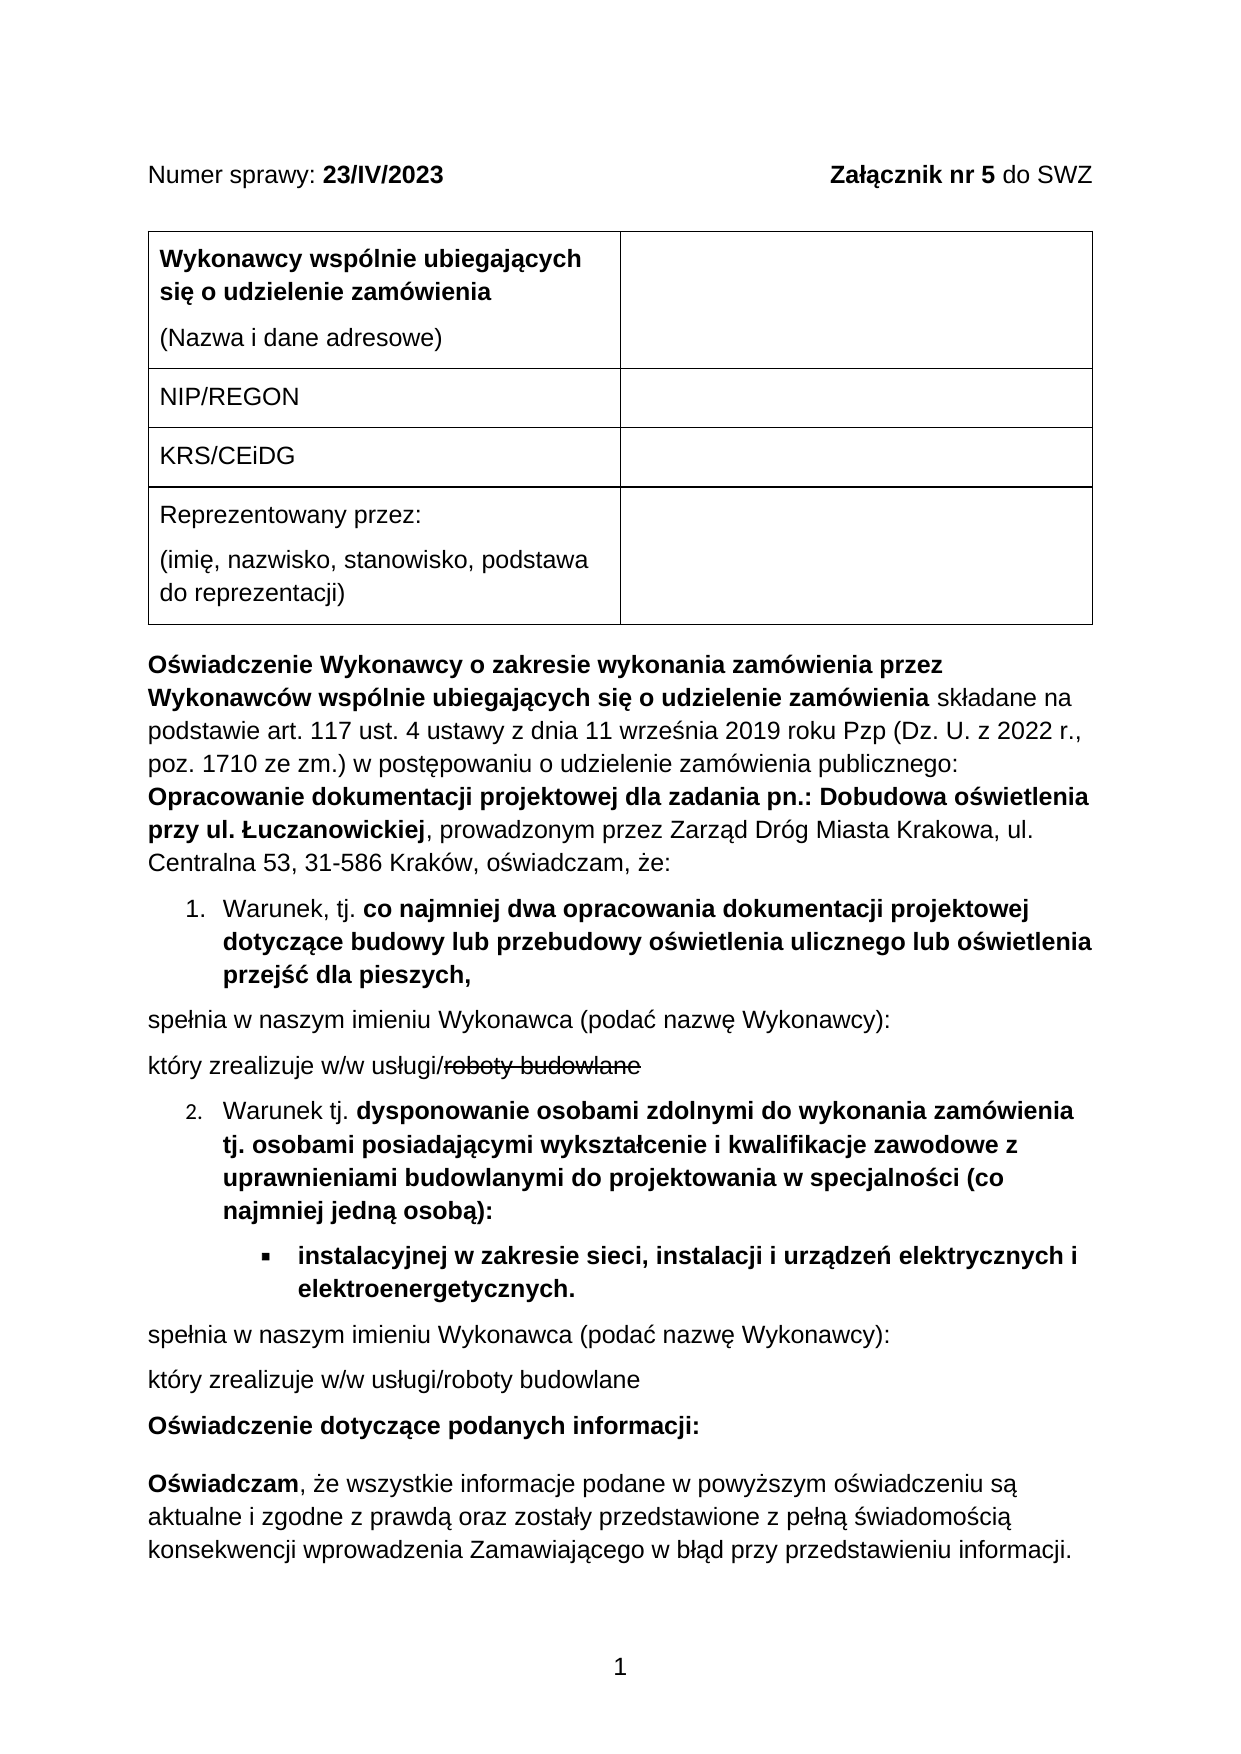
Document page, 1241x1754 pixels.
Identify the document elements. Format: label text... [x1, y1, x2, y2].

table_cell [621, 428, 1092, 486]
table_cell NIP/REGON [149, 369, 620, 427]
text spełnia w naszym imieniu Wykonawca (podać nazwę Wykonawcy): [148, 1320, 1093, 1348]
table_header Wykonawcy wspólnie ubiegających się o udzielenie zamówienia (Nazwa i dane adresowe) [149, 232, 620, 368]
text Oświadczenie dotyczące podanych informacji: [148, 1411, 1093, 1439]
list Warunek, tj. co najmniej dwa opracowania dokumentacji projektowej dotyczące budowy lub przebudowy oświetlenia ulicznego lub oświetlenia przejść dla pieszych, [185, 894, 1093, 988]
text Oświadczam, że wszystkie informacje podane w powyższym oświadczeniu są aktualne i zgodne z prawdą oraz zostały przedstawione z pełną świadomością konsekwencji wprowadzenia Zamawiającego w błąd przy przedstawieniu informacji. [148, 1469, 1093, 1564]
list Warunek tj. dysponowanie osobami zdolnymi do wykonania zamówienia tj. osobami posiadającymi wykształcenie i kwalifikacje zawodowe z uprawnieniami budowlanymi do projektowania w specjalności (co najmniej jedną osobą): [185, 1096, 1093, 1224]
table_cell [621, 369, 1092, 427]
text który zrealizuje w/w usługi/roboty budowlane [148, 1051, 1093, 1079]
text Oświadczenie Wykonawcy o zakresie wykonania zamówienia przez Wykonawców wspólnie ubiegających się o udzielenie zamówienia składane na podstawie art. 117 ust. 4 ustawy z dnia 11 września 2019 roku Pzp (Dz. U. z 2022 r., poz. 1710 ze zm.) w postępowaniu o udzielenie zamówienia publicznego: Opracowanie dokumentacji projektowej dla zadania pn.: Dobudowa oświetlenia przy ul. Łuczanowickiej, prowadzonym przez Zarząd Dróg Miasta Krakowa, ul. Centralna 53, 31-586 Kraków, oświadczam, że: [148, 650, 1093, 877]
table_cell KRS/CEiDG [149, 428, 620, 486]
text spełnia w naszym imieniu Wykonawca (podać nazwę Wykonawcy): [148, 1005, 1093, 1034]
table_cell Reprezentowany przez: (imię, nazwisko, stanowisko, podstawa do reprezentacji) [149, 488, 620, 624]
text Numer sprawy: 23/IV/2023 Załącznik nr 5 do SWZ [148, 160, 1093, 189]
table_header [621, 232, 1092, 368]
list instalacyjnej w zakresie sieci, instalacji i urządzeń elektrycznych i elektroenergetycznych. [260, 1241, 1093, 1303]
text który zrealizuje w/w usługi/roboty budowlane [148, 1365, 1093, 1394]
table_cell [621, 488, 1092, 624]
